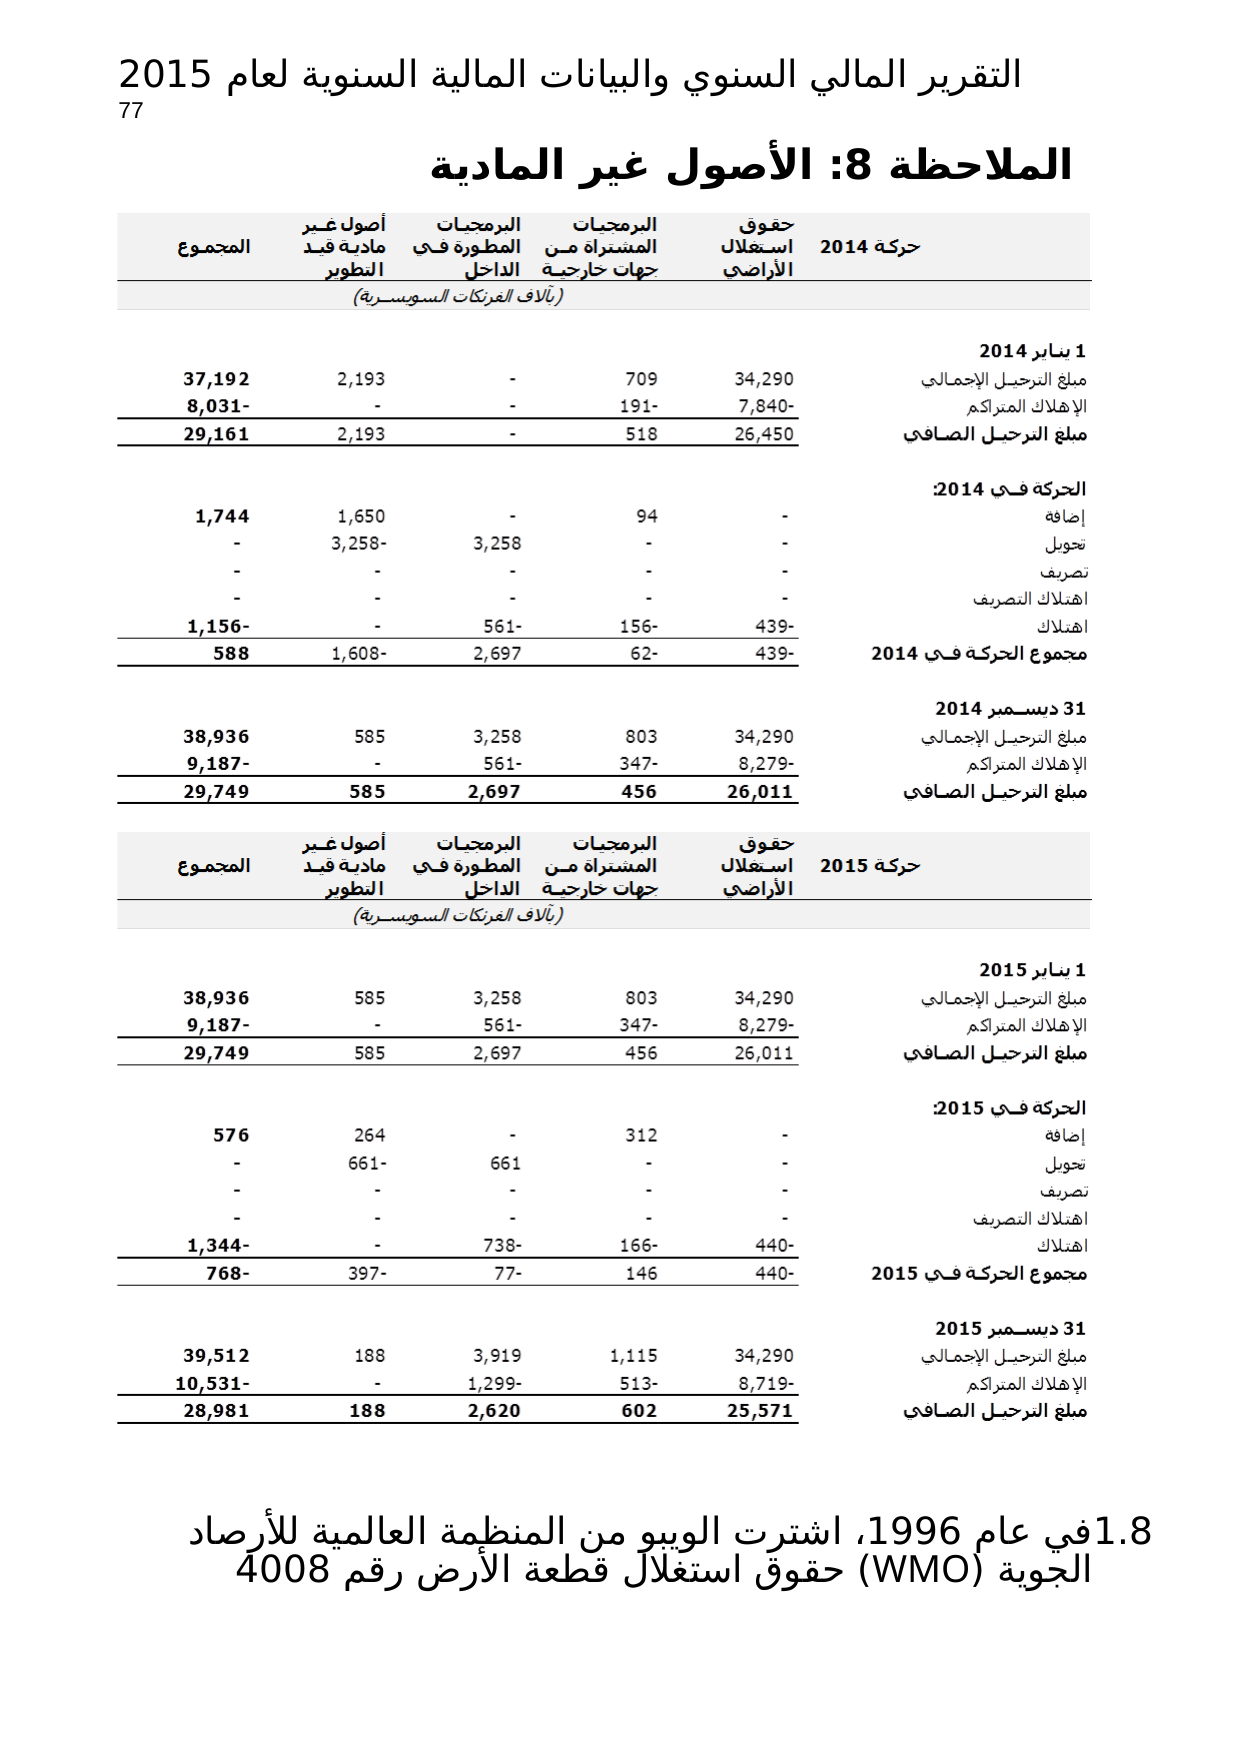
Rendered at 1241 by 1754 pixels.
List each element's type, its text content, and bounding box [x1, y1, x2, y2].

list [118, 1514, 1093, 1589]
picture [117, 212, 1093, 1452]
text الملاحظة 8: الأصول غير المادية [118, 149, 1074, 187]
